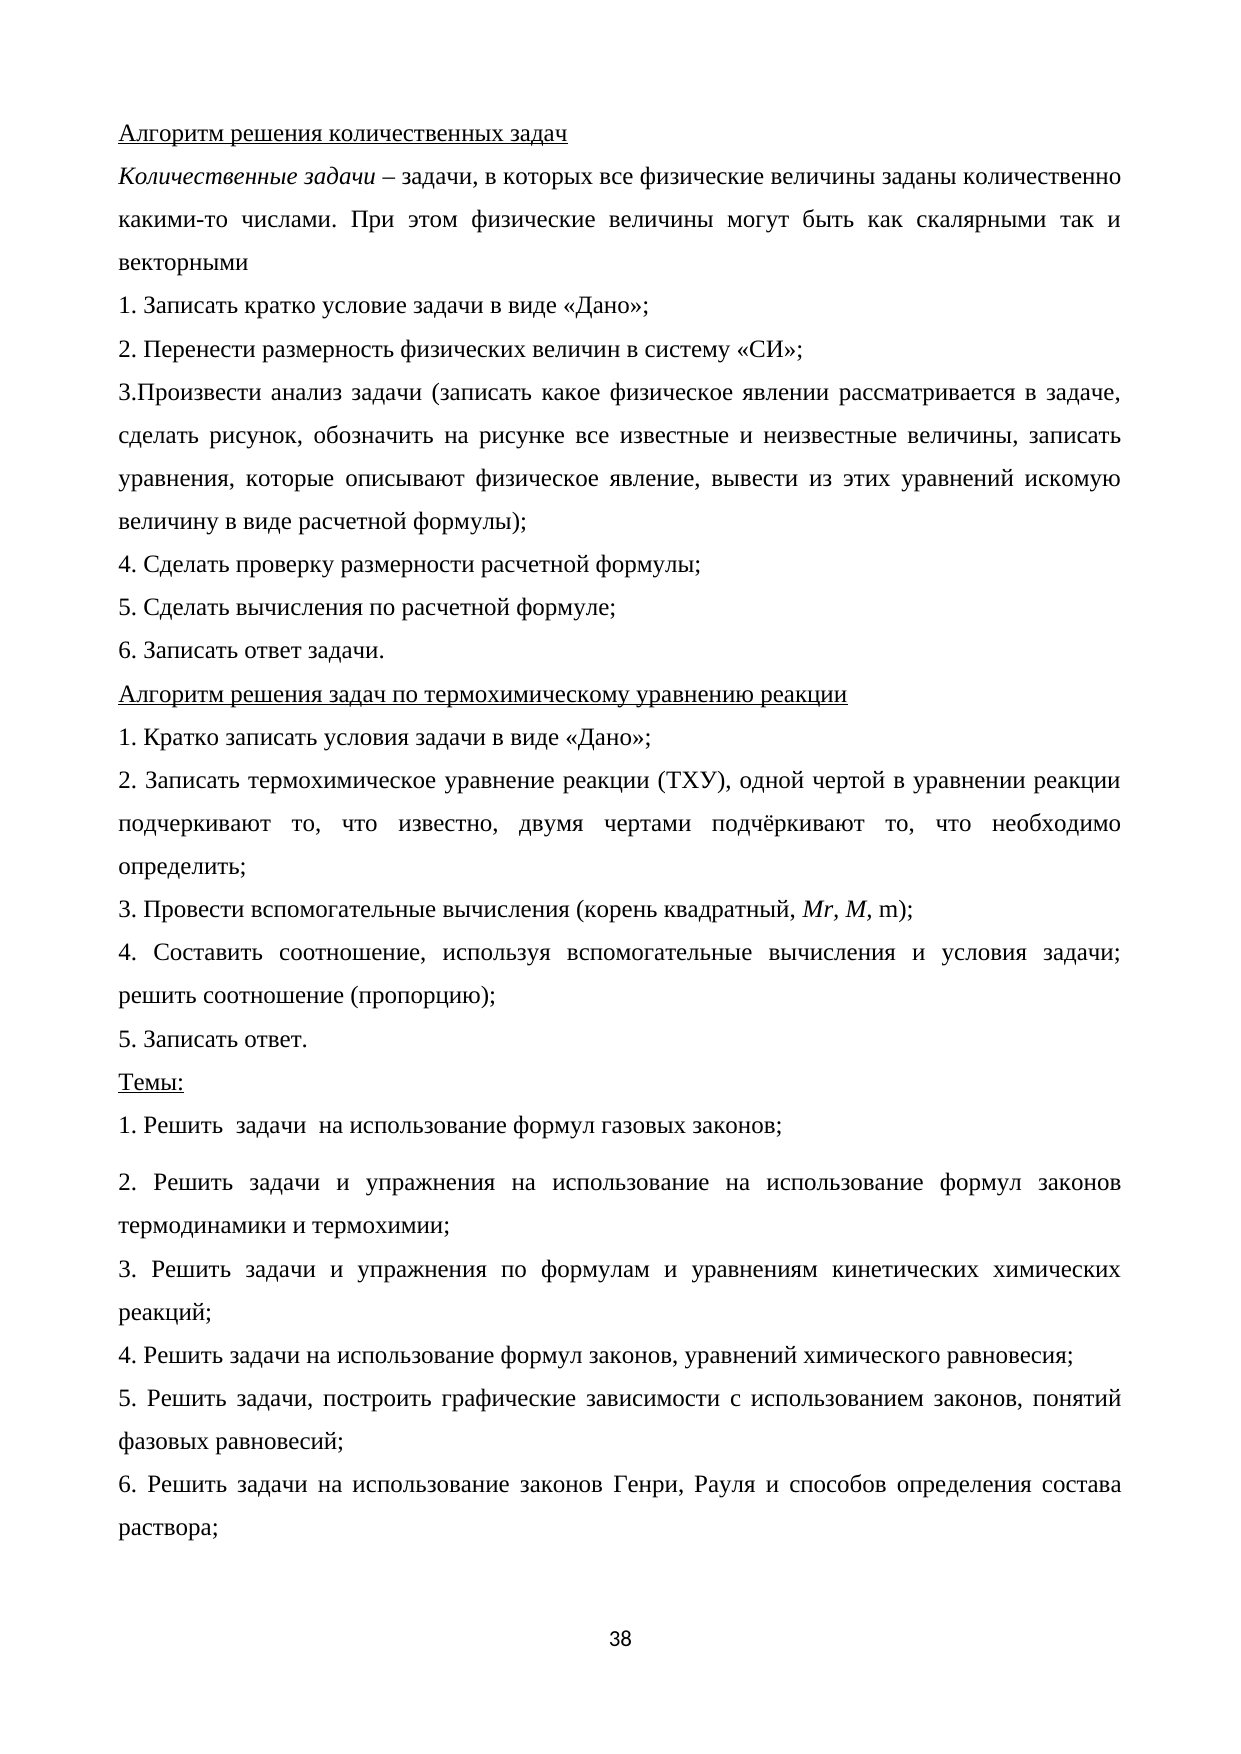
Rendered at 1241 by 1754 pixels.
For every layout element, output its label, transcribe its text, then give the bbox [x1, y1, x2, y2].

text 5. Сделать вычисления по расчетной формуле; [118, 592, 1122, 621]
text Количественные задачи – задачи, в которых все физические величины заданы количественно какими-то числами. При этом физические величины могут быть как скалярными так и векторными [118, 161, 1122, 276]
text 3. Решить задачи и упражнения по формулам и уравнениям кинетических химических реакций; [118, 1254, 1122, 1326]
text 1. Кратко записать условия задачи в виде «Дано»; [118, 722, 1122, 751]
text 4. Сделать проверку размерности расчетной формулы; [118, 549, 1122, 578]
text Темы: [118, 1067, 1122, 1096]
text 1. Записать кратко условие задачи в виде «Дано»; [118, 291, 1122, 319]
text 6. Записать ответ задачи. [118, 636, 1122, 664]
text 2. Перенести размерность физических величин в систему «СИ»; [118, 334, 1122, 362]
text 2. Решить задачи и упражнения на использование на использование формул законов термодинамики и термохимии; [118, 1167, 1122, 1239]
text 4. Составить соотношение, используя вспомогательные вычисления и условия задачи; решить соотношение (пропорцию); [118, 937, 1122, 1009]
text 5. Записать ответ. [118, 1024, 1122, 1052]
text 4. Решить задачи на использование формул законов, уравнений химического равновесия; [118, 1340, 1122, 1369]
text 3. Провести вспомогательные вычисления (корень квадратный, Мr, М, m); [118, 894, 1122, 923]
text 5. Решить задачи, построить графические зависимости с использованием законов, понятий фазовых равновесий; [118, 1383, 1122, 1455]
text Алгоритм решения задач по термохимическому уравнению реакции [118, 679, 1122, 707]
text 1. Решить задачи на использование формул газовых законов; [118, 1110, 1122, 1139]
text 2. Записать термохимическое уравнение реакции (ТХУ), одной чертой в уравнении реакции подчеркивают то, что известно, двумя чертами подчёркивают то, что необходимо определить; [118, 765, 1122, 880]
text 3.Произвести анализ задачи (записать какое физическое явлении рассматривается в задаче, сделать рисунок, обозначить на рисунке все известные и неизвестные величины, записать уравнения, которые описывают физическое явление, вывести из этих уравнений искомую величину в виде расчетной формулы); [118, 377, 1122, 535]
text Алгоритм решения количественных задач [118, 118, 1122, 147]
text 6. Решить задачи на использование законов Генри, Рауля и способов определения состава раствора; [118, 1469, 1122, 1541]
